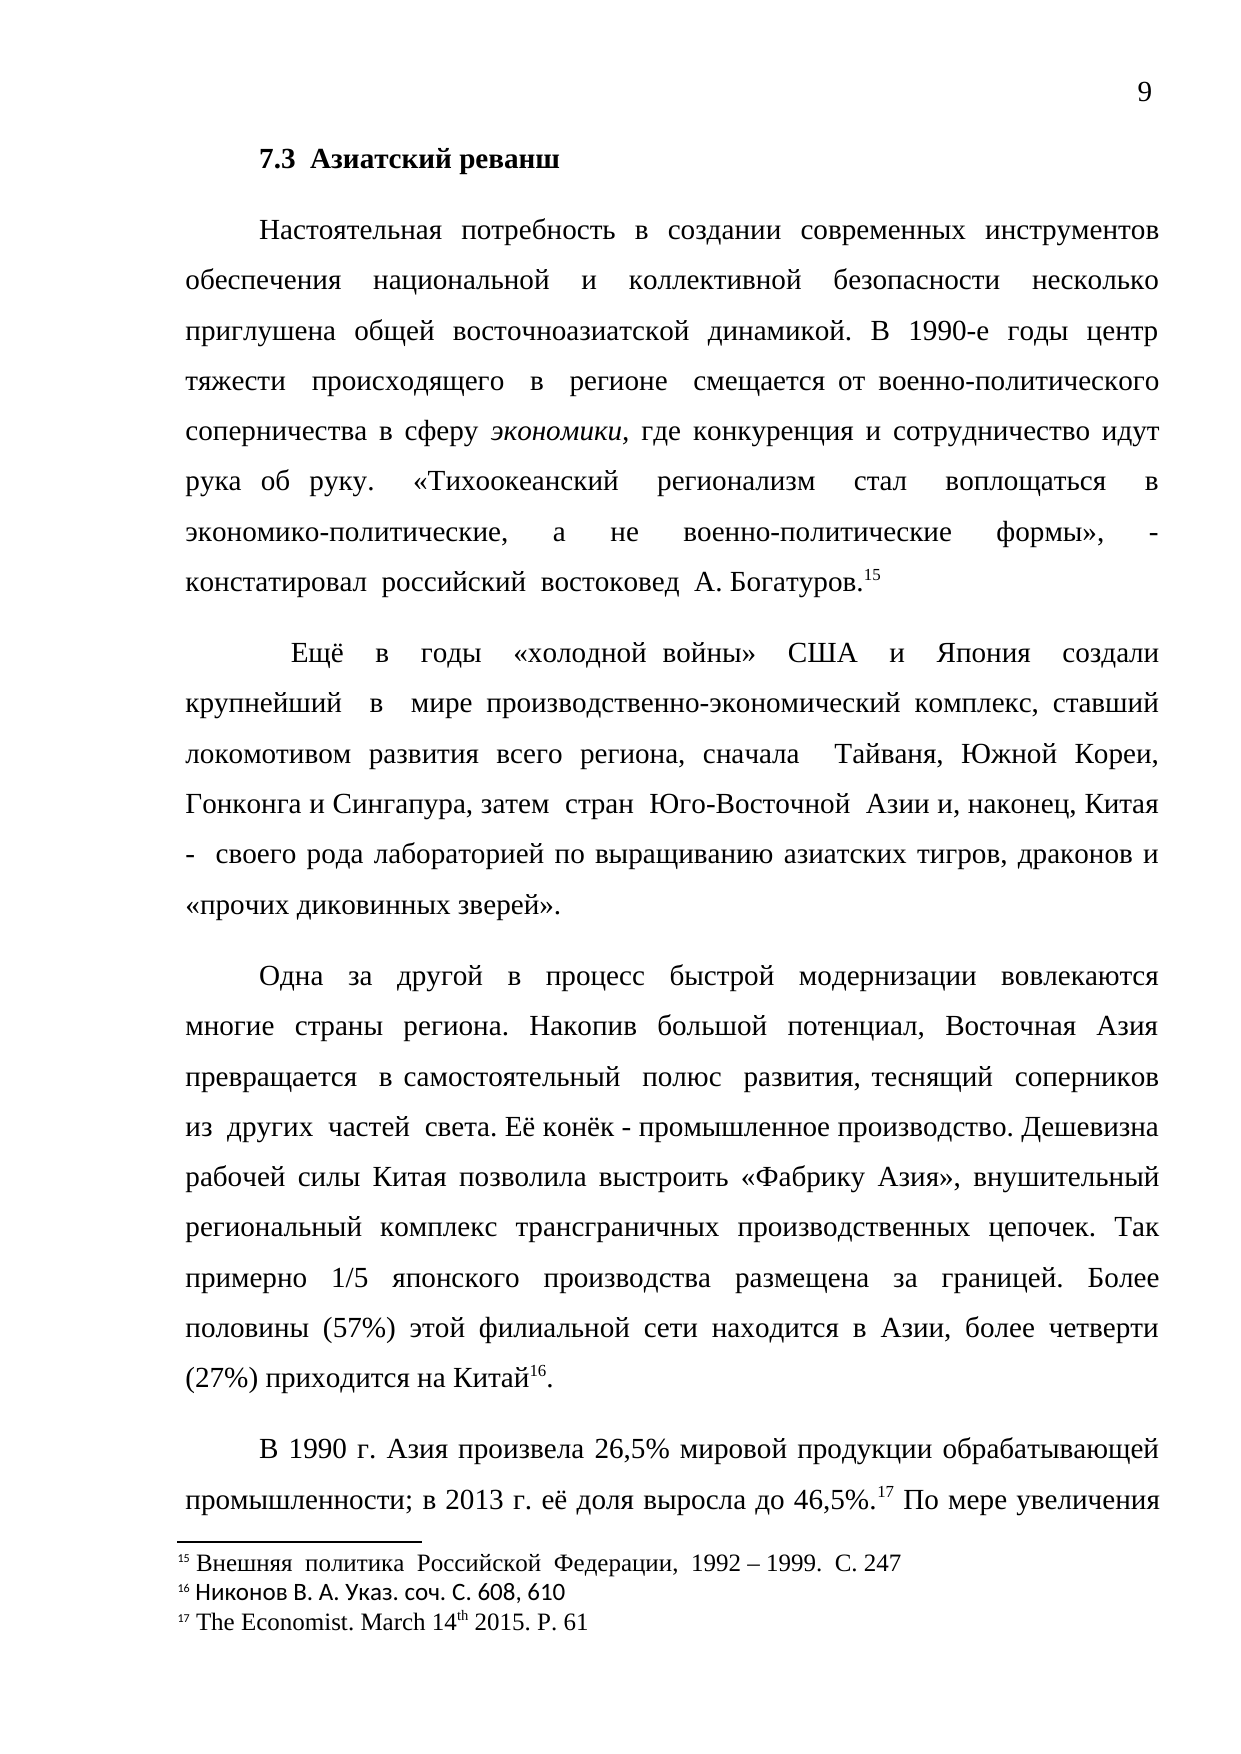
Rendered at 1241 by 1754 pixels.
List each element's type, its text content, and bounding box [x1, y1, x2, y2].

text Одна за другой в процесс быстрой модернизации вовлекаются многие страны региона. Накопив большой потенциал, Восточная Азия превращается в самостоятельный полюс развития, теснящий соперников из других частей света. Её конёк - промышленное производство. Дешевизна рабочей силы Китая позволила выстроить «Фабрику Азия», внушительный региональный комплекс трансграничных производственных цепочек. Так примерно 1/5 японского производства размещена за границей. Более половины (57%) этой филиальной сети находится в Азии, более четверти (27%) приходится на Китай. [185, 958, 1160, 1394]
text Ещё в годы «холодной войны» США и Япония создали крупнейший в мире производственно-экономический комплекс, ставший локомотивом развития всего региона, сначала Тайваня, Южной Кореи, Гонконга и Сингапура, затем стран Юго-Восточной Азии и, наконец, Китая - своего рода лабораторией по выращиванию азиатских тигров, драконов и «прочих диковинных зверей». [185, 635, 1160, 920]
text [185, 1432, 1160, 1516]
text 7.3 Азиатский реванш [185, 141, 1160, 174]
text Настоятельная потребность в создании современных инструментов обеспечения национальной и коллективной безопасности несколько приглушена общей восточноазиатской динамикой. В 1990-е годы центр тяжести происходящего в регионе смещается от военно-политического соперничества в сферу экономики, где конкуренция и сотрудничество идут рука об руку. «Тихоокеанский регионализм стал воплощаться в экономико-политические, а не военно-политические формы», - констатировал российский востоковед А. Богатуров. [185, 212, 1160, 598]
